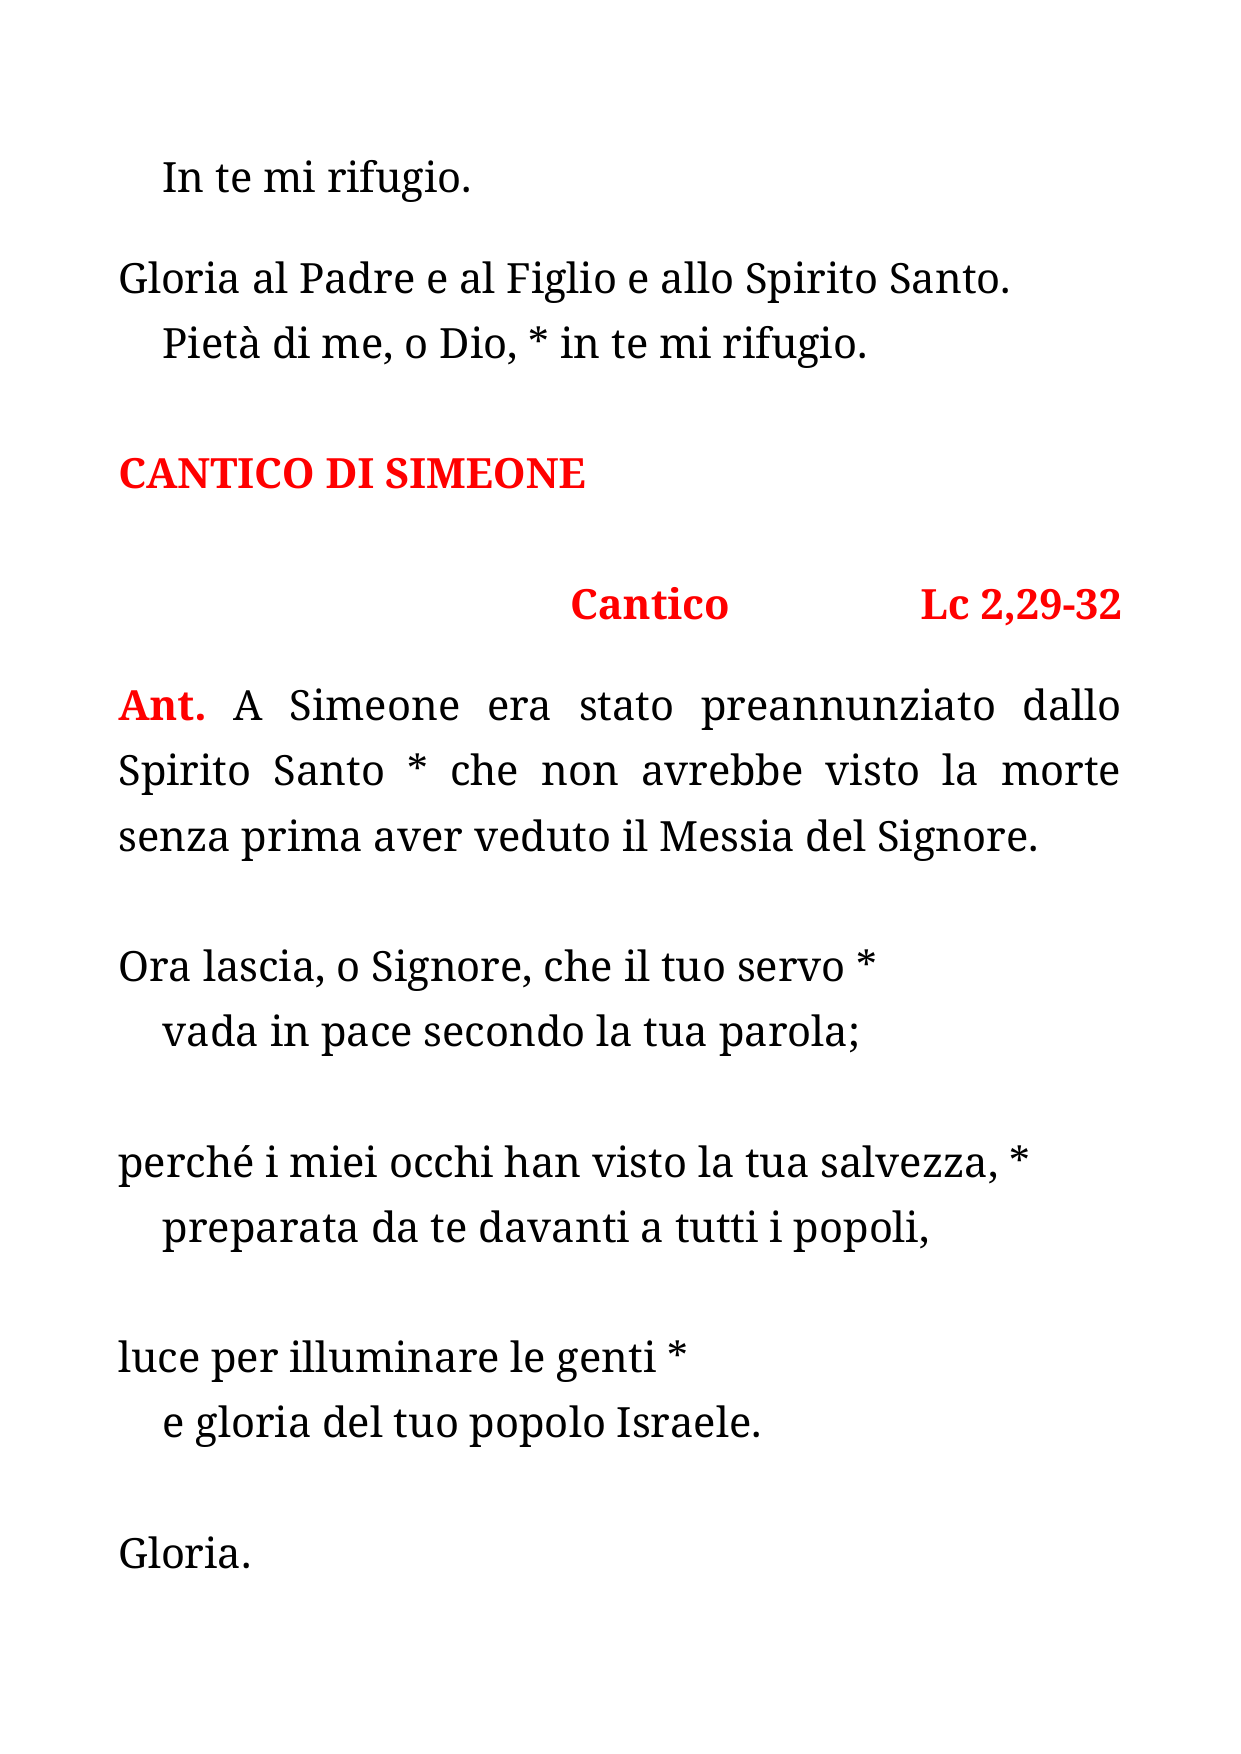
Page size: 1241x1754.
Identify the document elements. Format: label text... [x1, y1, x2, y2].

text Pietà di me, o Dio, * in te mi rifugio. [118, 314, 1122, 371]
text vada in pace secondo la tua parola; [118, 1002, 1122, 1059]
text perché i miei occhi han visto la tua salvezza, * [118, 1132, 1122, 1189]
text Cantico Lc 2,29-32 [118, 575, 1122, 632]
text CANTICO DI SIMEONE [118, 444, 1122, 566]
text Gloria. [118, 1524, 1122, 1580]
text Ant. A Simeone era stato preannunziato dallo Spirito Santo * che non avrebbe visto la morte senza prima aver veduto il Messia del Signore. [118, 676, 1122, 863]
text e gloria del tuo popolo Israele. [118, 1393, 1122, 1450]
text Ora lascia, o Signore, che il tuo servo * [118, 937, 1122, 993]
text preparata da te davanti a tutti i popoli, [118, 1198, 1122, 1254]
text luce per illuminare le genti * [118, 1328, 1122, 1385]
text In te mi rifugio. [118, 148, 1122, 204]
text Gloria al Padre e al Figlio e allo Spirito Santo. [118, 249, 1122, 306]
